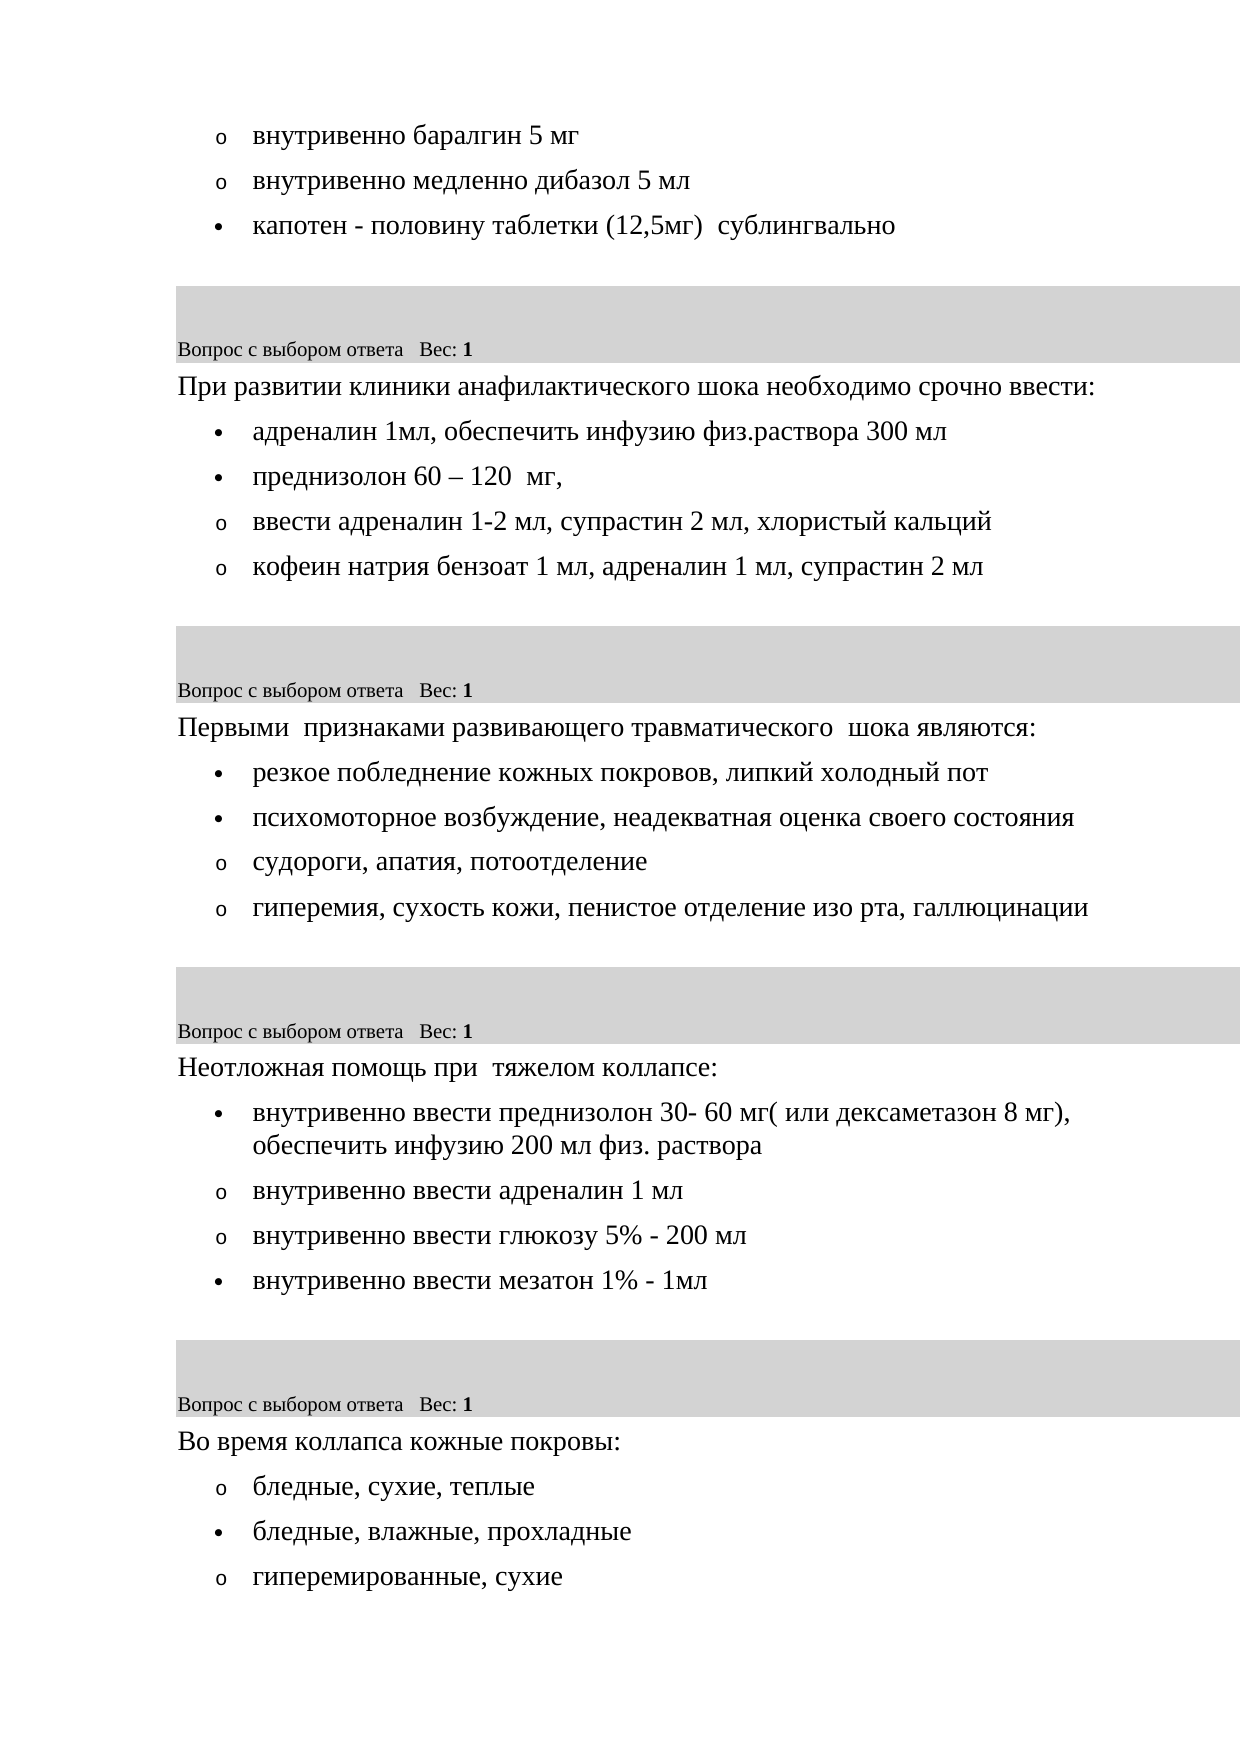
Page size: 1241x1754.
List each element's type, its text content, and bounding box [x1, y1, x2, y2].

list капотен - половину таблетки (12,5мг) сублингвально [215, 208, 1152, 273]
table_header Вопрос с выбором ответа Вес: 1 [176, 1340, 1240, 1417]
list адреналин 1мл, обеспечить инфузию физ.раствора 300 мл [215, 414, 1152, 446]
list внутривенно баралгин 5 мг [215, 118, 1152, 151]
text Первыми признаками развивающего травматического шока являются: [177, 710, 1152, 742]
list преднизолон 60 – 120 мг, [215, 459, 1152, 491]
list внутривенно ввести адреналин 1 мл [215, 1173, 1152, 1205]
table_header Вопрос с выбором ответа Вес: 1 [176, 626, 1240, 703]
list внутривенно ввести глюкозу 5% - 200 мл [215, 1218, 1152, 1250]
list резкое побледнение кожных покровов, липкий холодный пот [215, 755, 1152, 787]
list внутривенно ввести преднизолон 30- 60 мг( или дексаметазон 8 мг), обеспечить инфузию 200 мл физ. раствора [215, 1095, 1152, 1160]
text Неотложная помощь при тяжелом коллапсе: [177, 1051, 1152, 1083]
list внутривенно ввести мезатон 1% - 1мл [215, 1263, 1152, 1328]
list гиперемированные, сухие [215, 1558, 1152, 1591]
list внутривенно медленно дибазол 5 мл [215, 163, 1152, 196]
list кофеин натрия бензоат 1 мл, адреналин 1 мл, супрастин 2 мл [215, 549, 1152, 614]
list бледные, сухие, теплые [215, 1468, 1152, 1501]
list бледные, влажные, прохладные [215, 1514, 1152, 1546]
table_header Вопрос с выбором ответа Вес: 1 [176, 286, 1240, 363]
list судороги, апатия, потоотделение [215, 844, 1152, 877]
table_header Вопрос с выбором ответа Вес: 1 [176, 967, 1240, 1044]
list гиперемия, сухость кожи, пенистое отделение изо рта, галлюцинации [215, 889, 1152, 954]
text При развитии клиники анафилактического шока необходимо срочно ввести: [177, 369, 1152, 401]
text Во время коллапса кожные покровы: [177, 1424, 1152, 1456]
list психомоторное возбуждение, неадекватная оценка своего состояния [215, 799, 1152, 832]
list ввести адреналин 1-2 мл, супрастин 2 мл, хлористый кальций [215, 504, 1152, 536]
